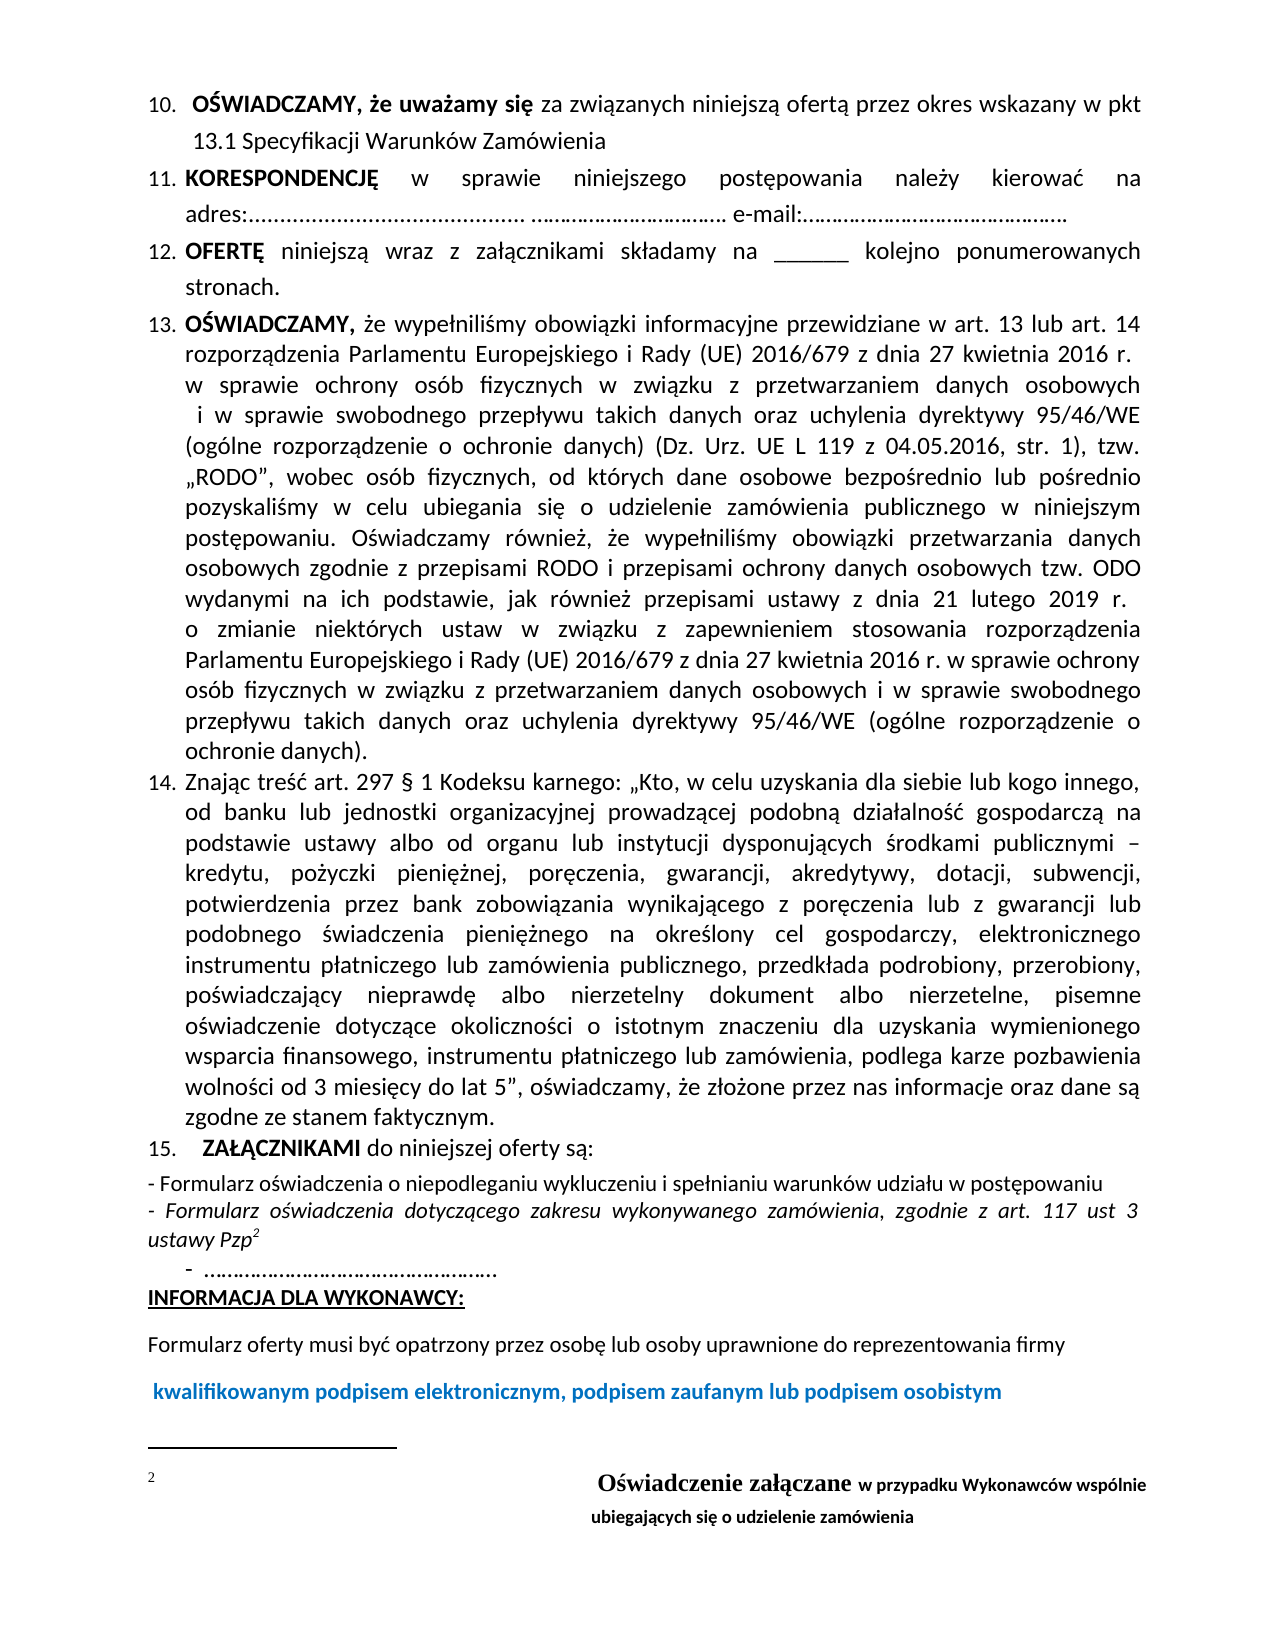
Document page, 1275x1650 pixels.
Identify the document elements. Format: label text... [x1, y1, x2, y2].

text INFORMACJA DLA WYKONAWCY: [148, 1283, 1186, 1311]
list OŚWIADCZAMY, że uważamy się za związanych niniejszą ofertą przez okres wskazany w pkt 13.1 Specyfikacji Warunków Zamówienia [148, 89, 1142, 156]
text - …………………………………………… [185, 1253, 1142, 1283]
text - Formularz oświadczenia o niepodleganiu wykluczeniu i spełnianiu warunków udziału w postępowaniu [148, 1169, 1142, 1197]
text - Formularz oświadczenia dotyczącego zakresu wykonywanego zamówienia, zgodnie z art. 117 ust 3 ustawy Pzp [148, 1197, 1142, 1253]
list ZAŁĄCZNIKAMI do niniejszej oferty są: [148, 1132, 1142, 1163]
list OŚWIADCZAMY, że wypełniliśmy obowiązki informacyjne przewidziane w art. 13 lub art. 14 rozporządzenia Parlamentu Europejskiego i Rady (UE) 2016/679 z dnia 27 kwietnia 2016 r. w sprawie ochrony osób fizycznych w związku z przetwarzaniem danych osobowych i w sprawie swobodnego przepływu takich danych oraz uchylenia dyrektywy 95/46/WE (ogólne rozporządzenie o ochronie danych) (Dz. Urz. UE L 119 z 04.05.2016, str. 1), tzw. „RODO”, wobec osób fizycznych, od których dane osobowe bezpośrednio lub pośrednio pozyskaliśmy w celu ubiegania się o udzielenie zamówienia publicznego w niniejszym postępowaniu. Oświadczamy również, że wypełniliśmy obowiązki przetwarzania danych osobowych zgodnie z przepisami RODO i przepisami ochrony danych osobowych tzw. ODO wydanymi na ich podstawie, jak również przepisami ustawy z dnia 21 lutego 2019 r. o zmianie niektórych ustaw w związku z zapewnieniem stosowania rozporządzenia Parlamentu Europejskiego i Rady (UE) 2016/679 z dnia 27 kwietnia 2016 r. w sprawie ochrony osób fizycznych w związku z przetwarzaniem danych osobowych i w sprawie swobodnego przepływu takich danych oraz uchylenia dyrektywy 95/46/WE (ogólne rozporządzenie o ochronie danych). [148, 308, 1142, 766]
list OFERTĘ niniejszą wraz z załącznikami składamy na ______ kolejno ponumerowanych stronach. [148, 235, 1142, 302]
list KORESPONDENCJĘ w sprawie niniejszego postępowania należy kierować na adres:............................................ ……………………………. e-mail:………………………………………. [148, 162, 1142, 229]
text kwalifikowanym podpisem elektronicznym, podpisem zaufanym lub podpisem osobistym [148, 1377, 1186, 1405]
list Znając treść art. 297 § 1 Kodeksu karnego: „Kto, w celu uzyskania dla siebie lub kogo innego, od banku lub jednostki organizacyjnej prowadzącej podobną działalność gospodarczą na podstawie ustawy albo od organu lub instytucji dysponujących środkami publicznymi – kredytu, pożyczki pieniężnej, poręczenia, gwarancji, akredytywy, dotacji, subwencji, potwierdzenia przez bank zobowiązania wynikającego z poręczenia lub z gwarancji lub podobnego świadczenia pieniężnego na określony cel gospodarczy, elektronicznego instrumentu płatniczego lub zamówienia publicznego, przedkłada podrobiony, przerobiony, poświadczający nieprawdę albo nierzetelny dokument albo nierzetelne, pisemne oświadczenie dotyczące okoliczności o istotnym znaczeniu dla uzyskania wymienionego wsparcia finansowego, instrumentu płatniczego lub zamówienia, podlega karze pozbawienia wolności od 3 miesięcy do lat 5”, oświadczamy, że złożone przez nas informacje oraz dane są zgodne ze stanem faktycznym. [148, 766, 1142, 1132]
text Formularz oferty musi być opatrzony przez osobę lub osoby uprawnione do reprezentowania firmy [148, 1330, 1186, 1358]
